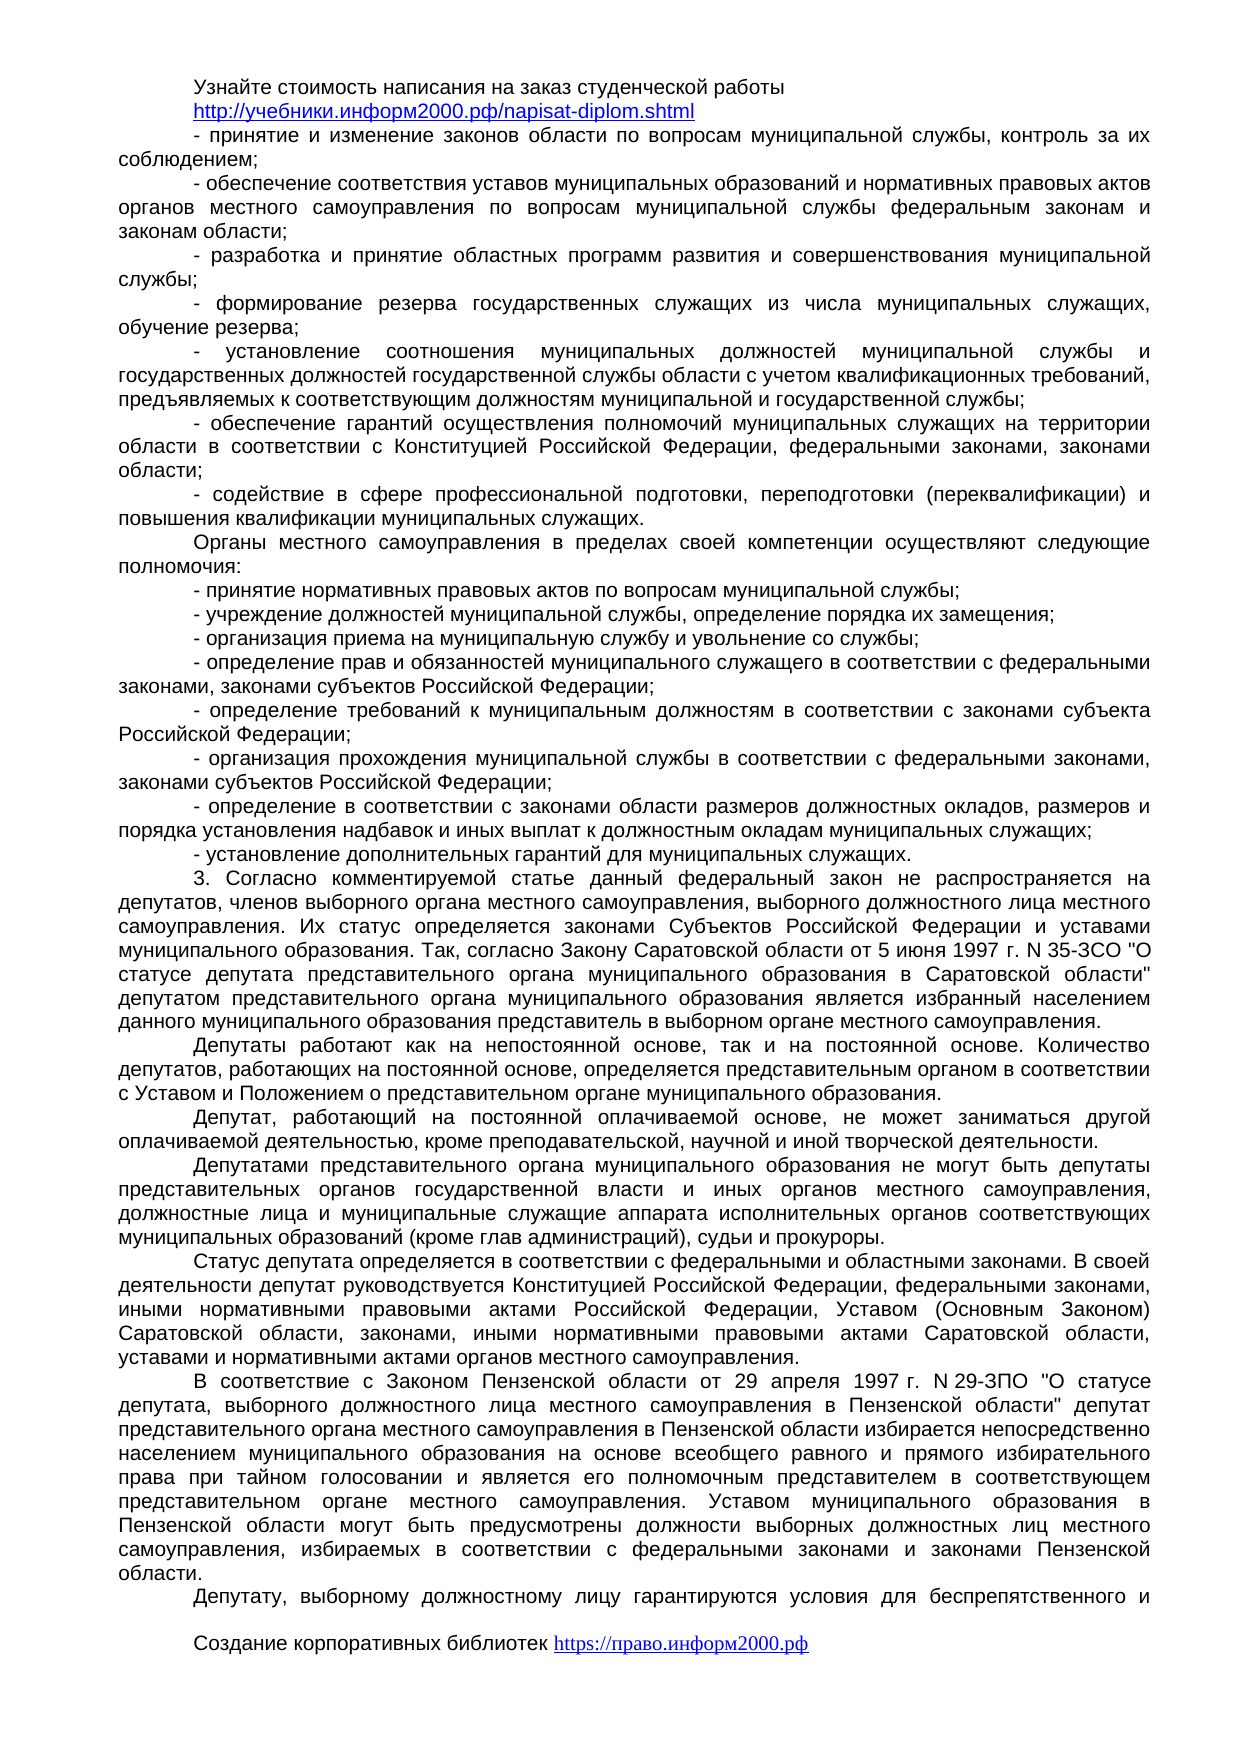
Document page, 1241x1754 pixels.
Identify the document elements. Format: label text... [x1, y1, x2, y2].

text Органы местного самоуправления в пределах своей компетенции осуществляют следующие полномочия: [118, 530, 1152, 578]
text - организация прохождения муниципальной службы в соответствии с федеральными законами, законами субъектов Российской Федерации; [118, 746, 1152, 794]
text - определение в соответствии с законами области размеров должностных окладов, размеров и порядка установления надбавок и иных выплат к должностным окладам муниципальных служащих; [118, 794, 1152, 842]
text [118, 1584, 1152, 1608]
text Статус депутата определяется в соответствии с федеральными и областными законами. В своей деятельности депутат руководствуется Конституцией Российской Федерации, федеральными законами, иными нормативными правовыми актами Российской Федерации, Уставом (Основным Законом) Саратовской области, законами, иными нормативными правовыми актами Саратовской области, уставами и нормативными актами органов местного самоуправления. [118, 1249, 1152, 1369]
text - определение требований к муниципальным должностям в соответствии с законами субъекта Российской Федерации; [118, 698, 1152, 746]
text Депутаты работают как на непостоянной основе, так и на постоянной основе. Количество депутатов, работающих на постоянной основе, определяется представительным органом в соответствии с Уставом и Положением о представительном органе муниципального образования. [118, 1033, 1152, 1105]
text - организация приема на муниципальную службу и увольнение со службы; [118, 626, 1152, 650]
text В соответствие с Законом Пензенской области от 29 апреля 1997 г. N 29-ЗПО "О статусе депутата, выборного должностного лица местного самоуправления в Пензенской области" депутат представительного органа местного самоуправления в Пензенской области избирается непосредственно населением муниципального образования на основе всеобщего равного и прямого избирательного права при тайном голосовании и является его полномочным представителем в соответствующем представительном органе местного самоуправления. Уставом муниципального образования в Пензенской области могут быть предусмотрены должности выборных должностных лиц местного самоуправления, избираемых в соответствии с федеральными законами и законами Пензенской области. [118, 1369, 1152, 1584]
text - установление дополнительных гарантий для муниципальных служащих. [118, 842, 1152, 866]
text - формирование резерва государственных служащих из числа муниципальных служащих, обучение резерва; [118, 291, 1152, 338]
text - принятие нормативных правовых актов по вопросам муниципальной службы; [118, 578, 1152, 602]
text - учреждение должностей муниципальной службы, определение порядка их замещения; [118, 602, 1152, 626]
text - разработка и принятие областных программ развития и совершенствования муниципальной службы; [118, 243, 1152, 291]
text - обеспечение соответствия уставов муниципальных образований и нормативных правовых актов органов местного самоуправления по вопросам муниципальной службы федеральным законам и законам области; [118, 171, 1152, 243]
text Депутат, работающий на постоянной оплачиваемой основе, не может заниматься другой оплачиваемой деятельностью, кроме преподавательской, научной и иной творческой деятельности. [118, 1105, 1152, 1153]
text - обеспечение гарантий осуществления полномочий муниципальных служащих на территории области в соответствии с Конституцией Российской Федерации, федеральными законами, законами области; [118, 410, 1152, 482]
text - принятие и изменение законов области по вопросам муниципальной службы, контроль за их соблюдением; [118, 123, 1152, 171]
text - определение прав и обязанностей муниципального служащего в соответствии с федеральными законами, законами субъектов Российской Федерации; [118, 650, 1152, 698]
text - содействие в сфере профессиональной подготовки, переподготовки (переквалификации) и повышения квалификации муниципальных служащих. [118, 482, 1152, 530]
text 3. Согласно комментируемой статье данный федеральный закон не распространяется на депутатов, членов выборного органа местного самоуправления, выборного должностного лица местного самоуправления. Их статус определяется законами Субъектов Российской Федерации и уставами муниципального образования. Так, согласно Закону Саратовской области от 5 июня 1997 г. N 35-ЗСО "О статусе депутата представительного органа муниципального образования в Саратовской области" депутатом представительного органа муниципального образования является избранный населением данного муниципального образования представитель в выборном органе местного самоуправления. [118, 866, 1152, 1033]
text Депутатами представительного органа муниципального образования не могут быть депутаты представительных органов государственной власти и иных органов местного самоуправления, должностные лица и муниципальные служащие аппарата исполнительных органов соответствующих муниципальных образований (кроме глав администраций), судьи и прокуроры. [118, 1153, 1152, 1249]
text - установление соотношения муниципальных должностей муниципальной службы и государственных должностей государственной службы области с учетом квалификационных требований, предъявляемых к соответствующим должностям муниципальной и государственной службы; [118, 338, 1152, 410]
